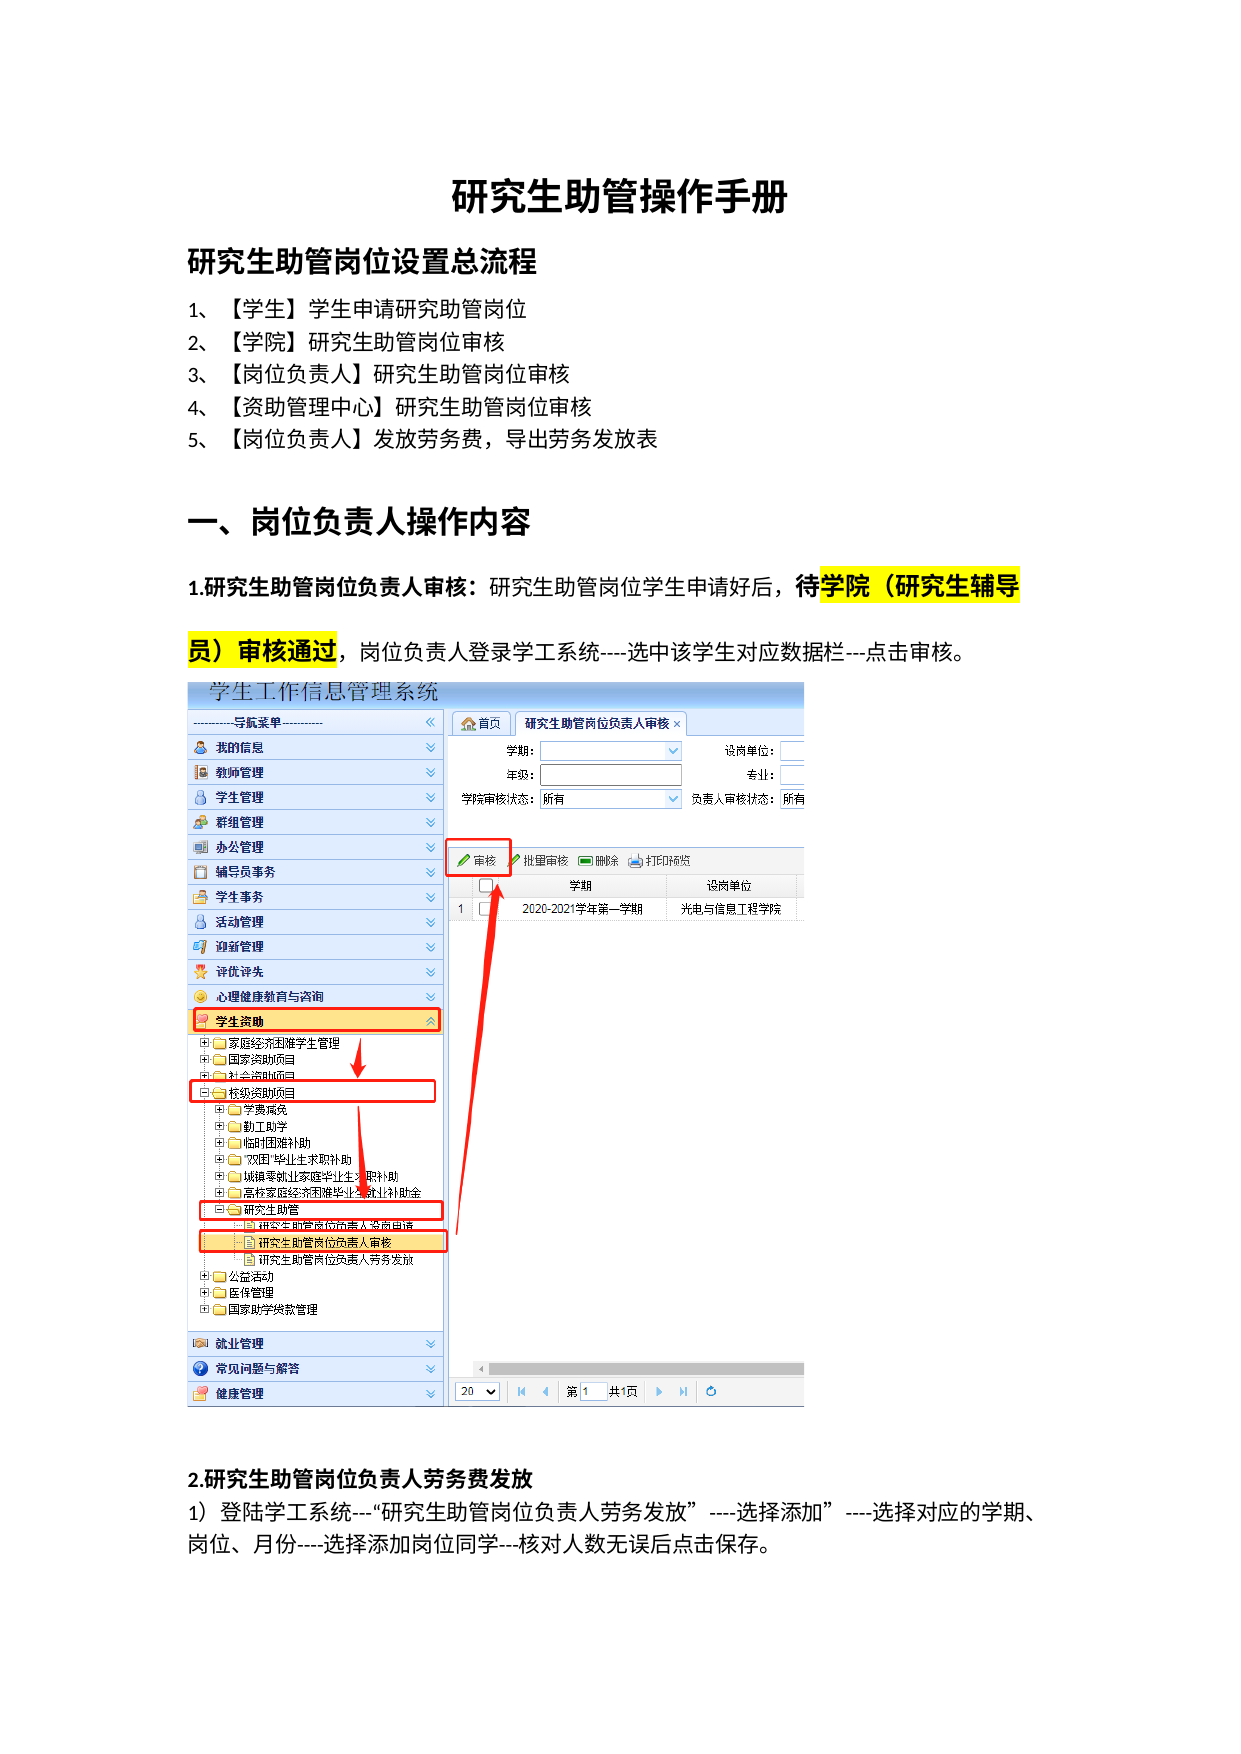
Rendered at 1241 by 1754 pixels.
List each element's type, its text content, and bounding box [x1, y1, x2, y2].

list 【岗位负责人】研究生助管岗位审核 [187, 357, 1053, 389]
list 【学院】研究生助管岗位审核 [187, 324, 1053, 357]
text 一、岗位负责人操作内容 [187, 487, 1053, 552]
text 1.研究生助管岗位负责人审核：研究生助管岗位学生申请好后，待学院（研究生辅导员）审核通过，岗位负责人登录学工系统----选中该学生对应数据栏---点击审核。 [187, 552, 1053, 682]
text 2.研究生助管岗位负责人劳务费发放 [187, 1462, 1053, 1494]
text 研究生助管操作手册 [187, 162, 1053, 227]
list 【岗位负责人】发放劳务费，导出劳务发放表 [187, 422, 1053, 454]
text 1）登陆学工系统---“研究生助管岗位负责人劳务发放”----选择添加”----选择对应的学期、岗位、月份----选择添加岗位同学---核对人数无误后点击保存。 [187, 1494, 1053, 1559]
list 【学生】学生申请研究助管岗位 [187, 292, 1053, 324]
text 研究生助管岗位设置总流程 [187, 227, 1053, 292]
list 【资助管理中心】研究生助管岗位审核 [187, 389, 1053, 422]
picture [187, 682, 805, 1407]
